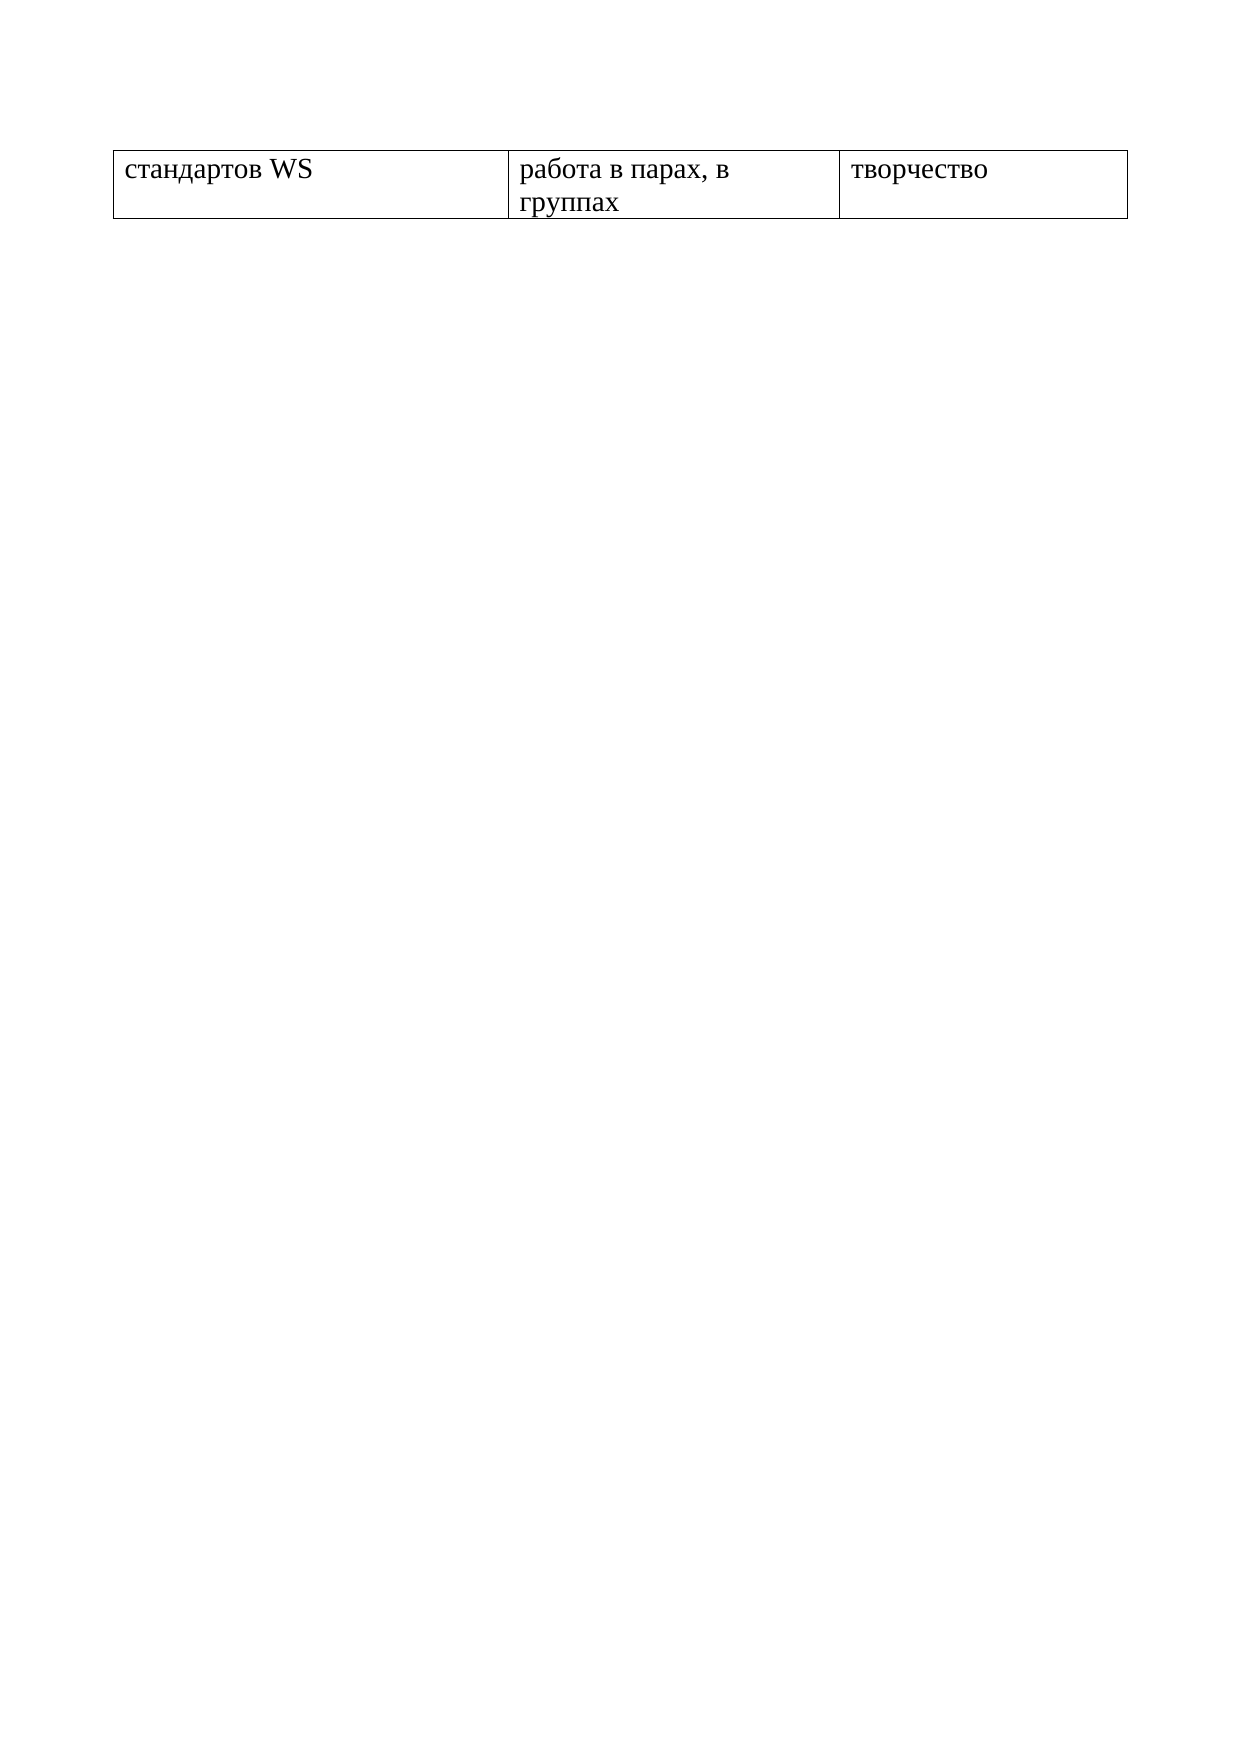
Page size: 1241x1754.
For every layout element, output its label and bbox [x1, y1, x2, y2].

table_cell [509, 151, 839, 218]
table_cell [840, 151, 1127, 218]
table_cell [114, 151, 508, 218]
